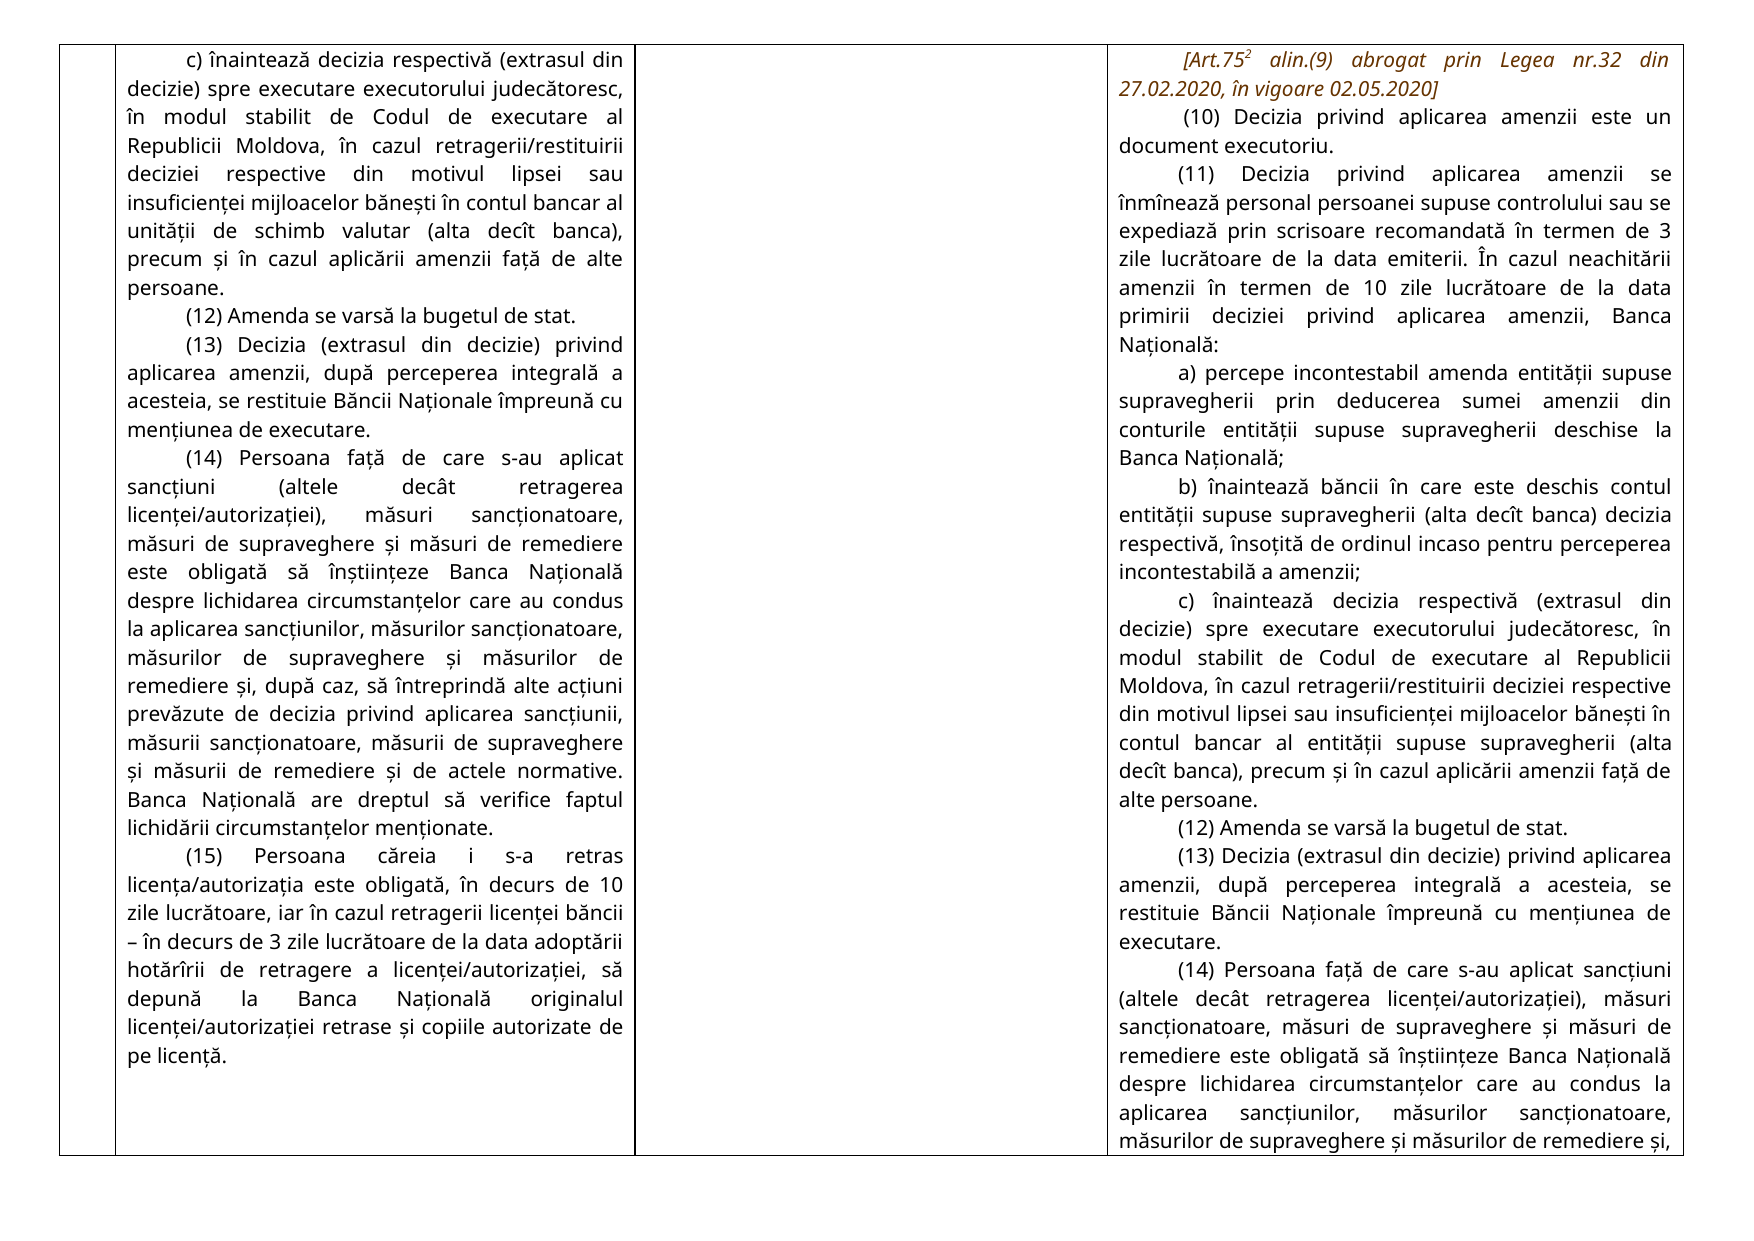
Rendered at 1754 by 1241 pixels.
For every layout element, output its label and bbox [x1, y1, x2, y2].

table_cell [636, 45, 1107, 1154]
table_cell [60, 45, 115, 1154]
table_cell [116, 45, 634, 1154]
table_cell [1108, 45, 1683, 1154]
